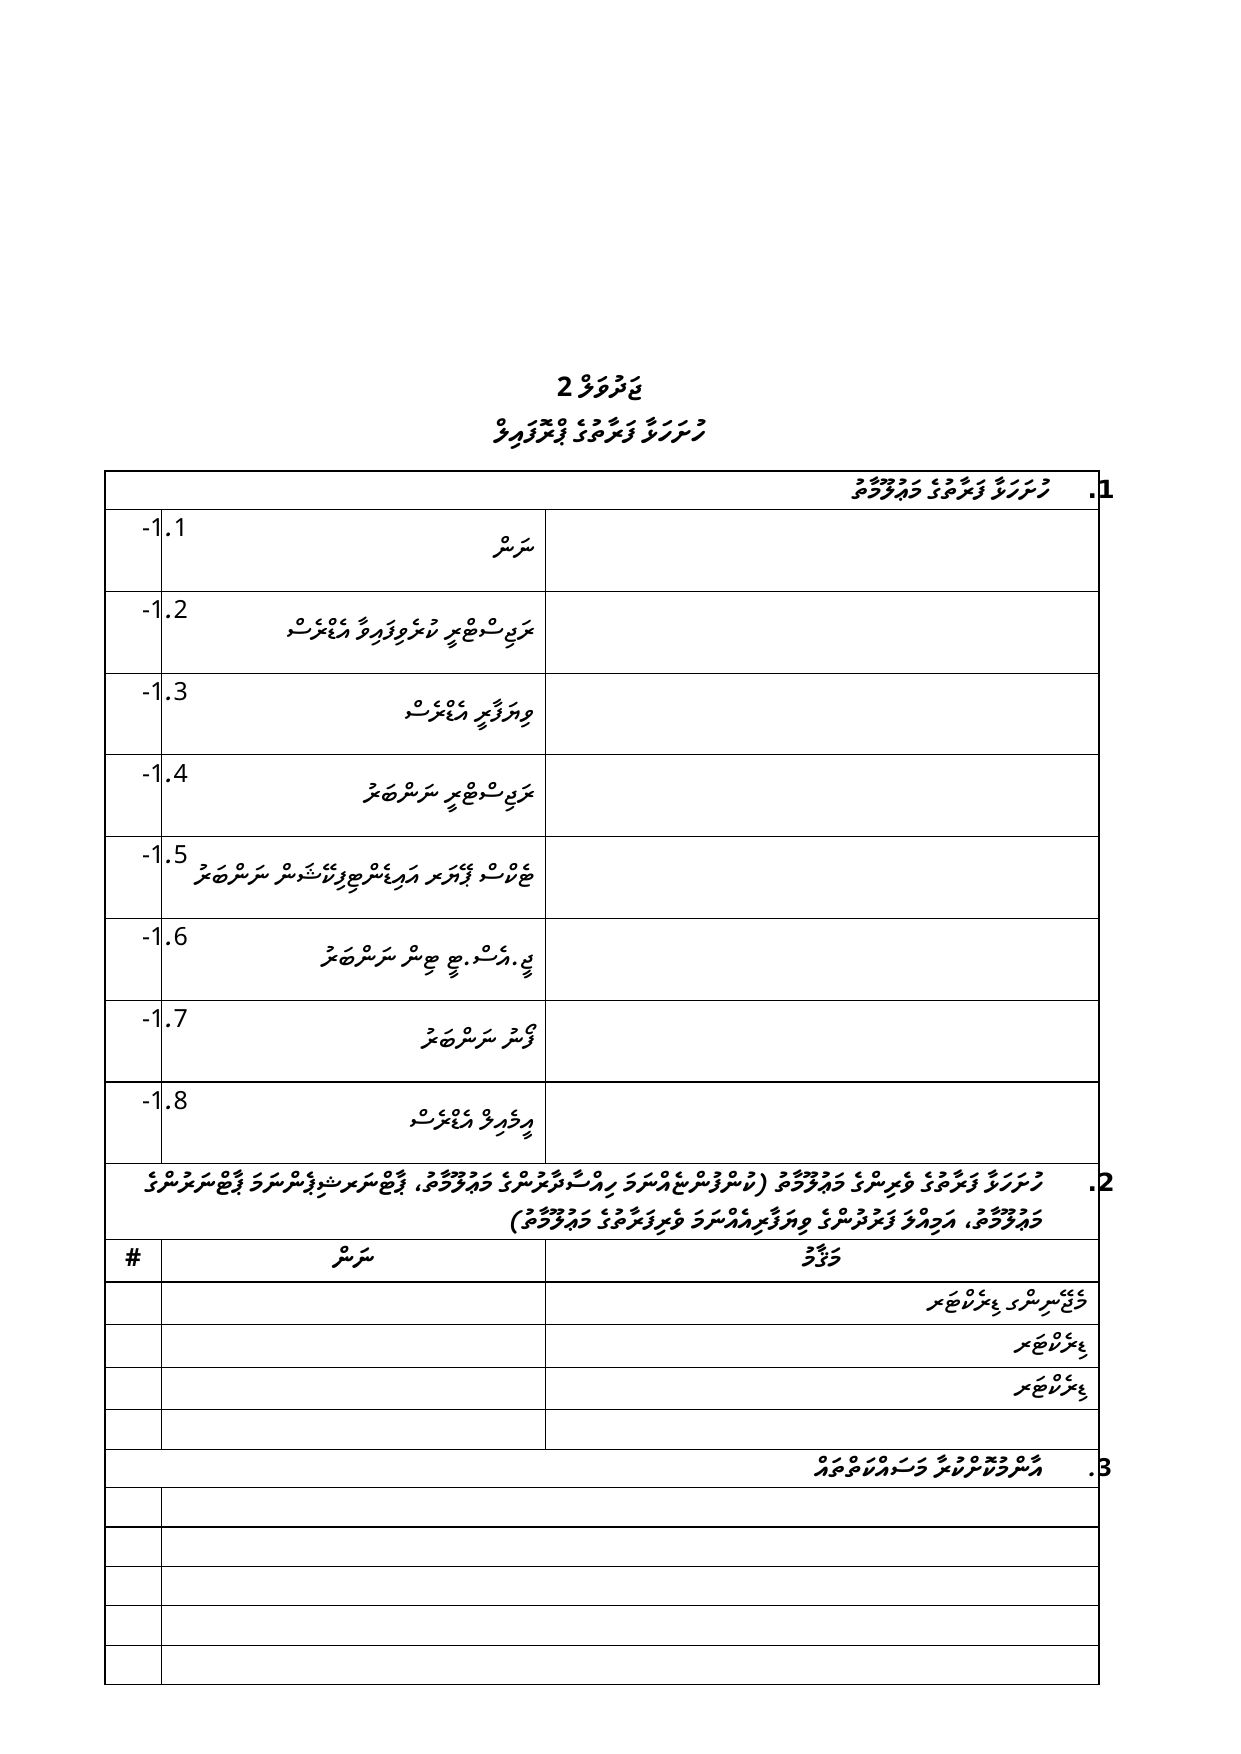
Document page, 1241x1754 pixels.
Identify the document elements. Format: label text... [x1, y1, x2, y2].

table_cell [75, 457, 1125, 1685]
table_cell ހުށަހަޅާ ފަރާތުގެ ޕްރޮފައިލް [75, 412, 1125, 457]
table_header ޖަދުވަލް 2 [75, 368, 1125, 412]
